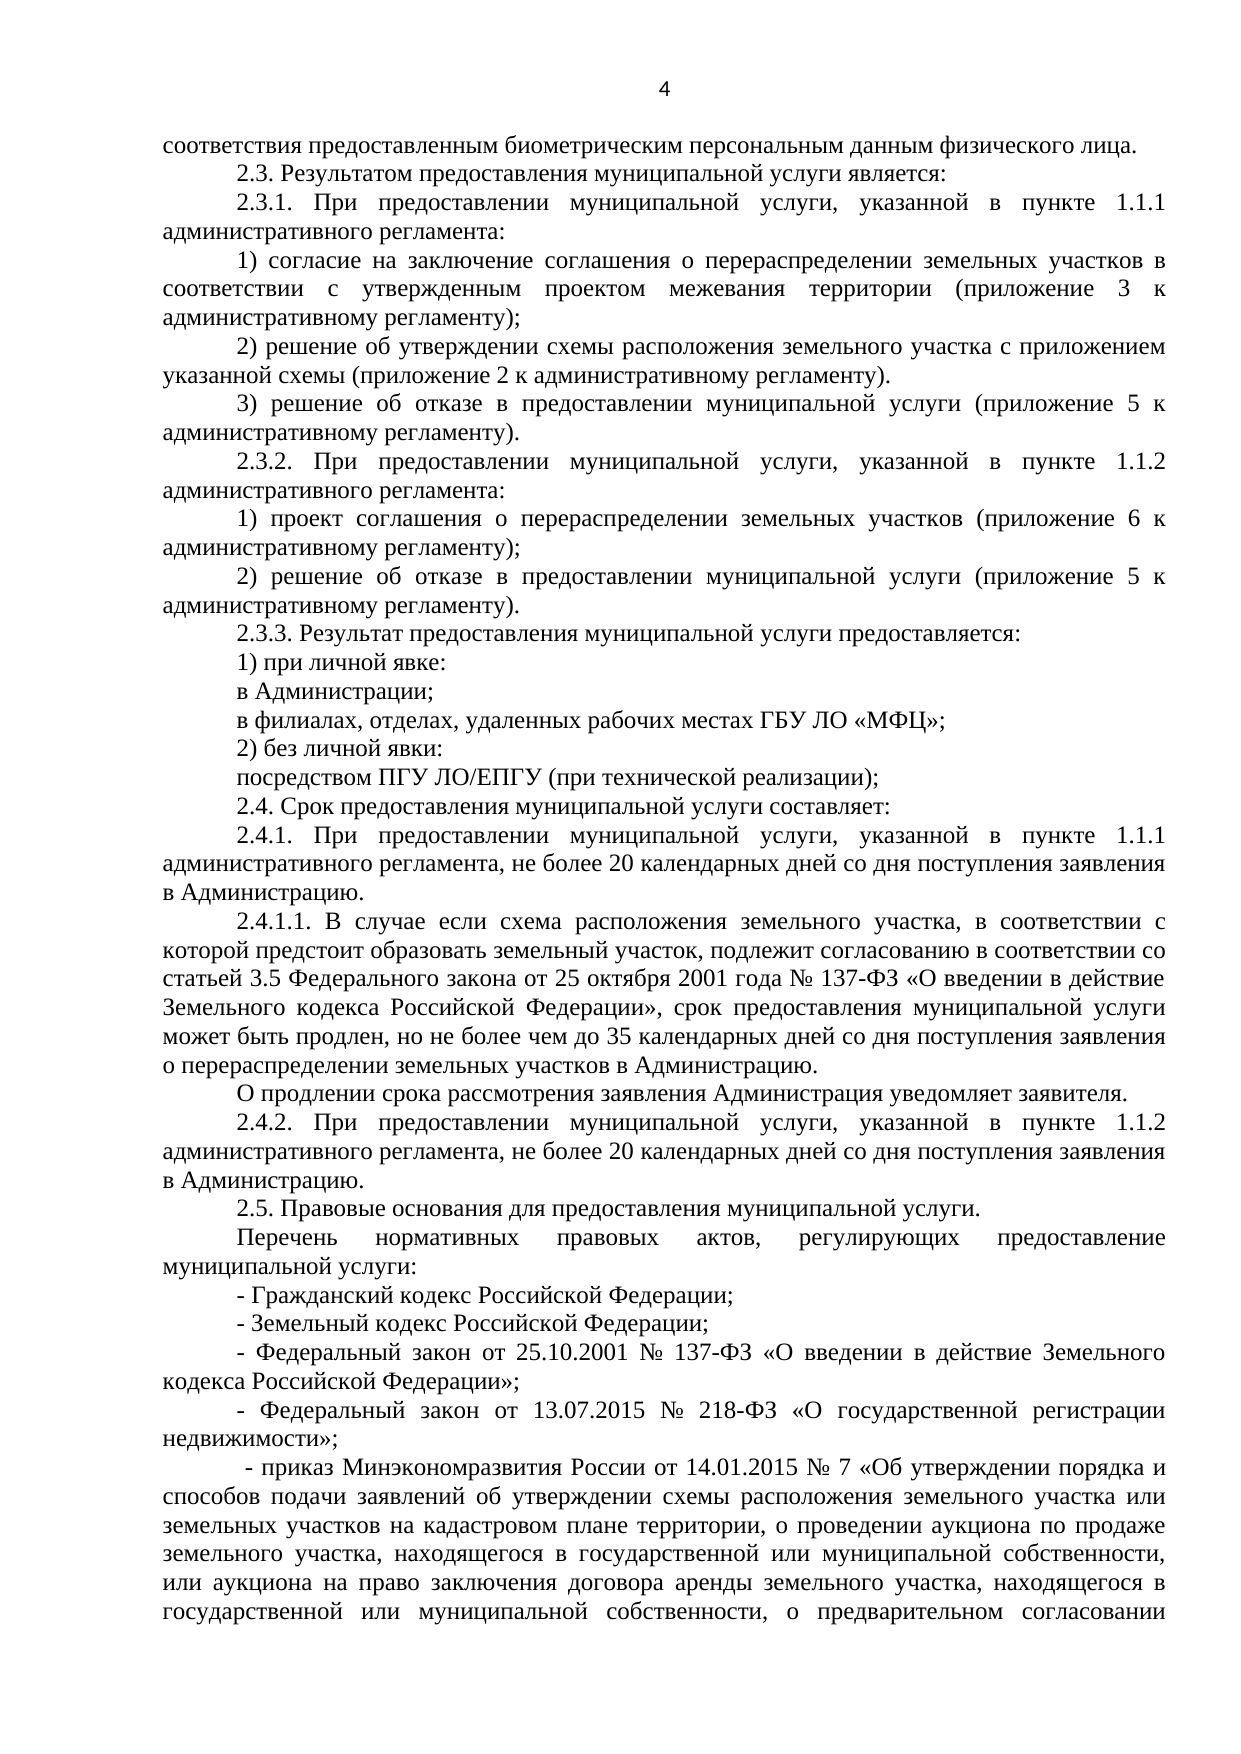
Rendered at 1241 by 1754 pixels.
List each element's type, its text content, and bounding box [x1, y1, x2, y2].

text 3) решение об отказе в предоставлении муниципальной услуги (приложение 5 к административному регламенту). [162, 388, 1167, 446]
text 2.3. Результатом предоставления муниципальной услуги является: [162, 158, 1167, 187]
text 2.3.1. При предоставлении муниципальной услуги, указанной в пункте 1.1.1 административного регламента: [162, 187, 1167, 245]
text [162, 1452, 1167, 1625]
text О продлении срока рассмотрения заявления Администрация уведомляет заявителя. [162, 1078, 1167, 1107]
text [162, 130, 1167, 158]
text в филиалах, отделах, удаленных рабочих местах ГБУ ЛО «МФЦ»; [162, 705, 1167, 733]
text 2.4.1. При предоставлении муниципальной услуги, указанной в пункте 1.1.1 административного регламента, не более 20 календарных дней со дня поступления заявления в Администрацию. [162, 820, 1167, 906]
text Перечень нормативных правовых актов, регулирующих предоставление муниципальной услуги: [162, 1222, 1167, 1280]
text 2.4.2. При предоставлении муниципальной услуги, указанной в пункте 1.1.2 административного регламента, не более 20 календарных дней со дня поступления заявления в Администрацию. [162, 1107, 1167, 1193]
text - Гражданский кодекс Российской Федерации; [162, 1280, 1167, 1308]
text 2) без личной явки: [162, 733, 1167, 762]
text 2.5. Правовые основания для предоставления муниципальной услуги. [162, 1193, 1167, 1222]
text - Земельный кодекс Российской Федерации; [162, 1308, 1167, 1337]
text 2.4.1.1. В случае если схема расположения земельного участка, в соответствии с которой предстоит образовать земельный участок, подлежит согласованию в соответствии со статьей 3.5 Федерального закона от 25 октября 2001 года № 137-ФЗ «О введении в действие Земельного кодекса Российской Федерации», срок предоставления муниципальной услуги может быть продлен, но не более чем до 35 календарных дней со дня поступления заявления о перераспределении земельных участков в Администрацию. [162, 906, 1167, 1078]
text 2) решение об утверждении схемы расположения земельного участка с приложением указанной схемы (приложение 2 к административному регламенту). [162, 331, 1167, 388]
text 1) при личной явке: [162, 647, 1167, 676]
text 1) согласие на заключение соглашения о перераспределении земельных участков в соответствии с утвержденным проектом межевания территории (приложение 3 к административному регламенту); [162, 245, 1167, 331]
text - Федеральный закон от 25.10.2001 № 137-ФЗ «О введении в действие Земельного кодекса Российской Федерации»; [162, 1337, 1167, 1395]
text в Администрации; [162, 676, 1167, 705]
text 2.3.3. Результат предоставления муниципальной услуги предоставляется: [162, 618, 1167, 647]
text 2.4. Срок предоставления муниципальной услуги составляет: [162, 791, 1167, 820]
text 2.3.2. При предоставлении муниципальной услуги, указанной в пункте 1.1.2 административного регламента: [162, 446, 1167, 503]
text 2) решение об отказе в предоставлении муниципальной услуги (приложение 5 к административному регламенту). [162, 561, 1167, 618]
text 1) проект соглашения о перераспределении земельных участков (приложение 6 к административному регламенту); [162, 503, 1167, 561]
text посредством ПГУ ЛО/ЕПГУ (при технической реализации); [162, 762, 1167, 791]
text - Федеральный закон от 13.07.2015 № 218-ФЗ «О государственной регистрации недвижимости»; [162, 1395, 1167, 1452]
